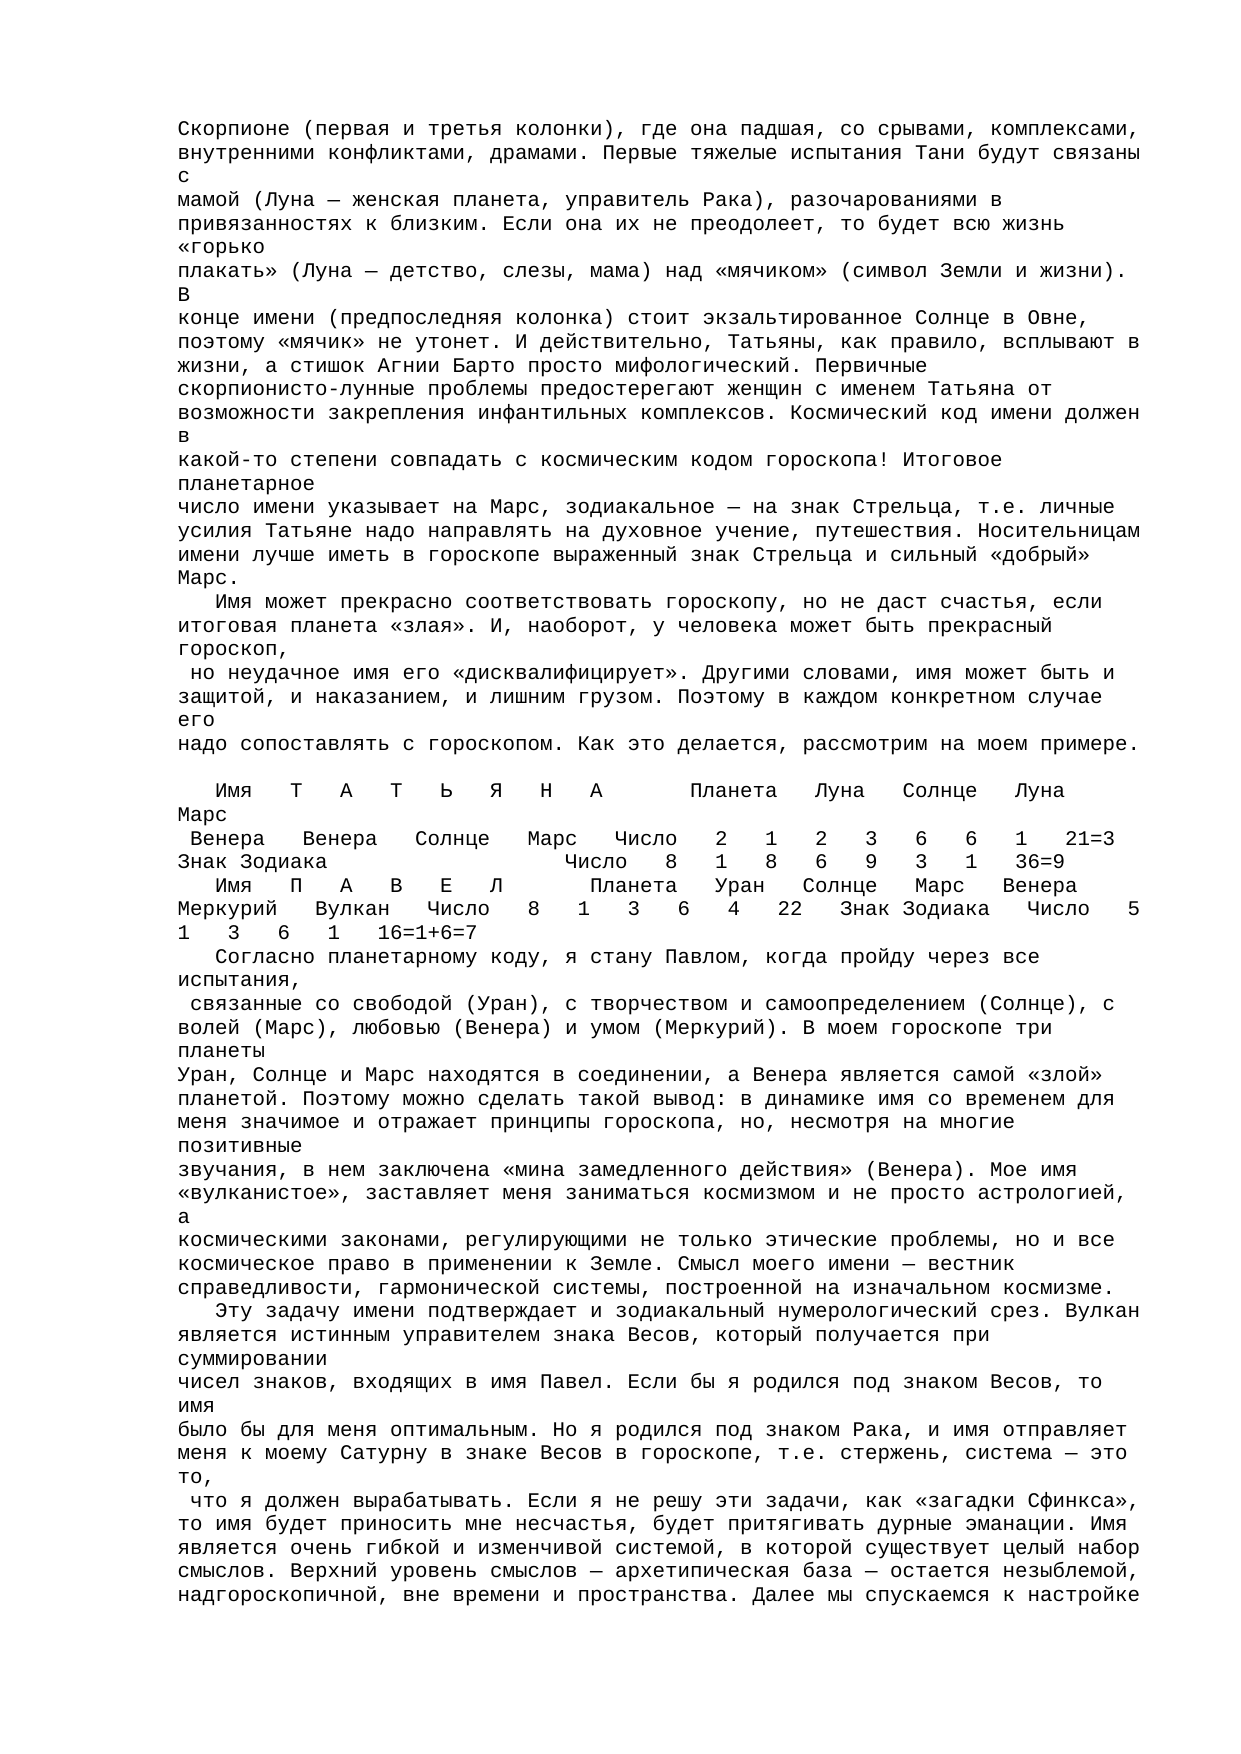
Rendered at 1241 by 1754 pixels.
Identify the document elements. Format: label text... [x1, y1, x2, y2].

text какой-то степени совпадать с космическим кодом гороскопа! Итоговое планетарное [177, 449, 1152, 496]
text связанные со свободой (Уран), с творчеством и самоопределением (Солнце), с [177, 993, 1152, 1017]
text меня к моему Сатурну в знаке Весов в гороскопе, т.е. стержень, система — это то, [177, 1442, 1152, 1489]
text «вулканистое», заставляет меня заниматься космизмом и не просто астрологией, а [177, 1182, 1152, 1229]
text волей (Марс), любовью (Венера) и умом (Меркурий). В моем гороскопе три планеты [177, 1017, 1152, 1064]
text защитой, и наказанием, и лишним грузом. Поэтому в каждом конкретном случае его [177, 686, 1152, 733]
text было бы для меня оптимальным. Но я родился под знаком Рака, и имя отправляет [177, 1419, 1152, 1442]
text Скорпионе (первая и третья колонки), где она падшая, со срывами, комплексами, [177, 118, 1152, 142]
text Уран, Солнце и Марс находятся в соединении, а Венера является самой «злой» [177, 1064, 1152, 1088]
text звучания, в нем заключена «мина замедленного действия» (Венера). Мое имя [177, 1158, 1152, 1182]
text Знак Зодиака Число 8 1 8 6 9 3 1 36=9 [177, 851, 1152, 875]
text итоговая планета «злая». И, наоборот, у человека может быть прекрасный гороскоп, [177, 615, 1152, 662]
text плакать» (Луна — детство, слезы, мама) над «мячиком» (символ Земли и жизни). В [177, 260, 1152, 307]
text имени лучше иметь в гороскопе выраженный знак Стрельца и сильный «добрый» Марс. [177, 544, 1152, 591]
text усилия Татьяне надо направлять на духовное учение, путешествия. Носительницам [177, 520, 1152, 544]
text Имя может прекрасно соответствовать гороскопу, но не даст счастья, если [177, 591, 1152, 615]
text чисел знаков, входящих в имя Павел. Если бы я родился под знаком Весов, то имя [177, 1371, 1152, 1419]
text смыслов. Верхний уровень смыслов — архетипическая база — остается незыблемой, [177, 1561, 1152, 1584]
text Эту задачу имени подтверждает и зодиакальный нумерологический срез. Вулкан [177, 1300, 1152, 1324]
text Венера Венера Солнце Марс Число 2 1 2 3 6 6 1 21=3 [177, 827, 1152, 851]
text внутренними конфликтами, драмами. Первые тяжелые испытания Тани будут связаны с [177, 142, 1152, 189]
text надгороскопичной, вне времени и пространства. Далее мы спускаемся к настройке [177, 1584, 1152, 1608]
text поэтому «мячик» не утонет. И действительно, Татьяны, как правило, всплывают в [177, 331, 1152, 354]
text Согласно планетарному коду, я стану Павлом, когда пройду через все испытания, [177, 946, 1152, 993]
text является истинным управителем знака Весов, который получается при суммировании [177, 1324, 1152, 1371]
text меня значимое и отражает принципы гороскопа, но, несмотря на многие позитивные [177, 1111, 1152, 1158]
text то имя будет приносить мне несчастья, будет притягивать дурные эманации. Имя [177, 1513, 1152, 1537]
text Меркурий Вулкан Число 8 1 3 6 4 22 Знак Зодиака Число 5 [177, 898, 1152, 922]
text надо сопоставлять с гороскопом. Как это делается, рассмотрим на моем примере. [177, 733, 1152, 757]
text мамой (Луна — женская планета, управитель Рака), разочарованиями в [177, 189, 1152, 213]
text скорпионисто-лунные проблемы предостерегают женщин с именем Татьяна от [177, 378, 1152, 402]
text планетой. Поэтому можно сделать такой вывод: в динамике имя со временем для [177, 1088, 1152, 1111]
text число имени указывает на Марс, зодиакальное — на знак Стрельца, т.е. личные [177, 496, 1152, 520]
text привязанностях к близким. Если она их не преодолеет, то будет всю жизнь «горько [177, 213, 1152, 260]
text справедливости, гармонической системы, построенной на изначальном космизме. [177, 1277, 1152, 1300]
text что я должен вырабатывать. Если я не решу эти задачи, как «загадки Сфинкса», [177, 1489, 1152, 1513]
text конце имени (предпоследняя колонка) стоит экзальтированное Солнце в Овне, [177, 307, 1152, 331]
text космическими законами, регулирующими не только этические проблемы, но и все [177, 1229, 1152, 1253]
text является очень гибкой и изменчивой системой, в которой существует целый набор [177, 1537, 1152, 1561]
text возможности закрепления инфантильных комплексов. Космический код имени должен в [177, 402, 1152, 449]
text но неудачное имя его «дисквалифицирует». Другими словами, имя может быть и [177, 662, 1152, 686]
text Имя П А В Е Л Планета Уран Солнце Марс Венера [177, 875, 1152, 898]
text жизни, а стишок Агнии Барто просто мифологический. Первичные [177, 354, 1152, 378]
text Имя Т А Т Ь Я Н А Планета Луна Солнце Луна Марс [177, 780, 1152, 827]
text 1 3 6 1 16=1+6=7 [177, 922, 1152, 946]
text космическое право в применении к Земле. Смысл моего имени — вестник [177, 1253, 1152, 1277]
